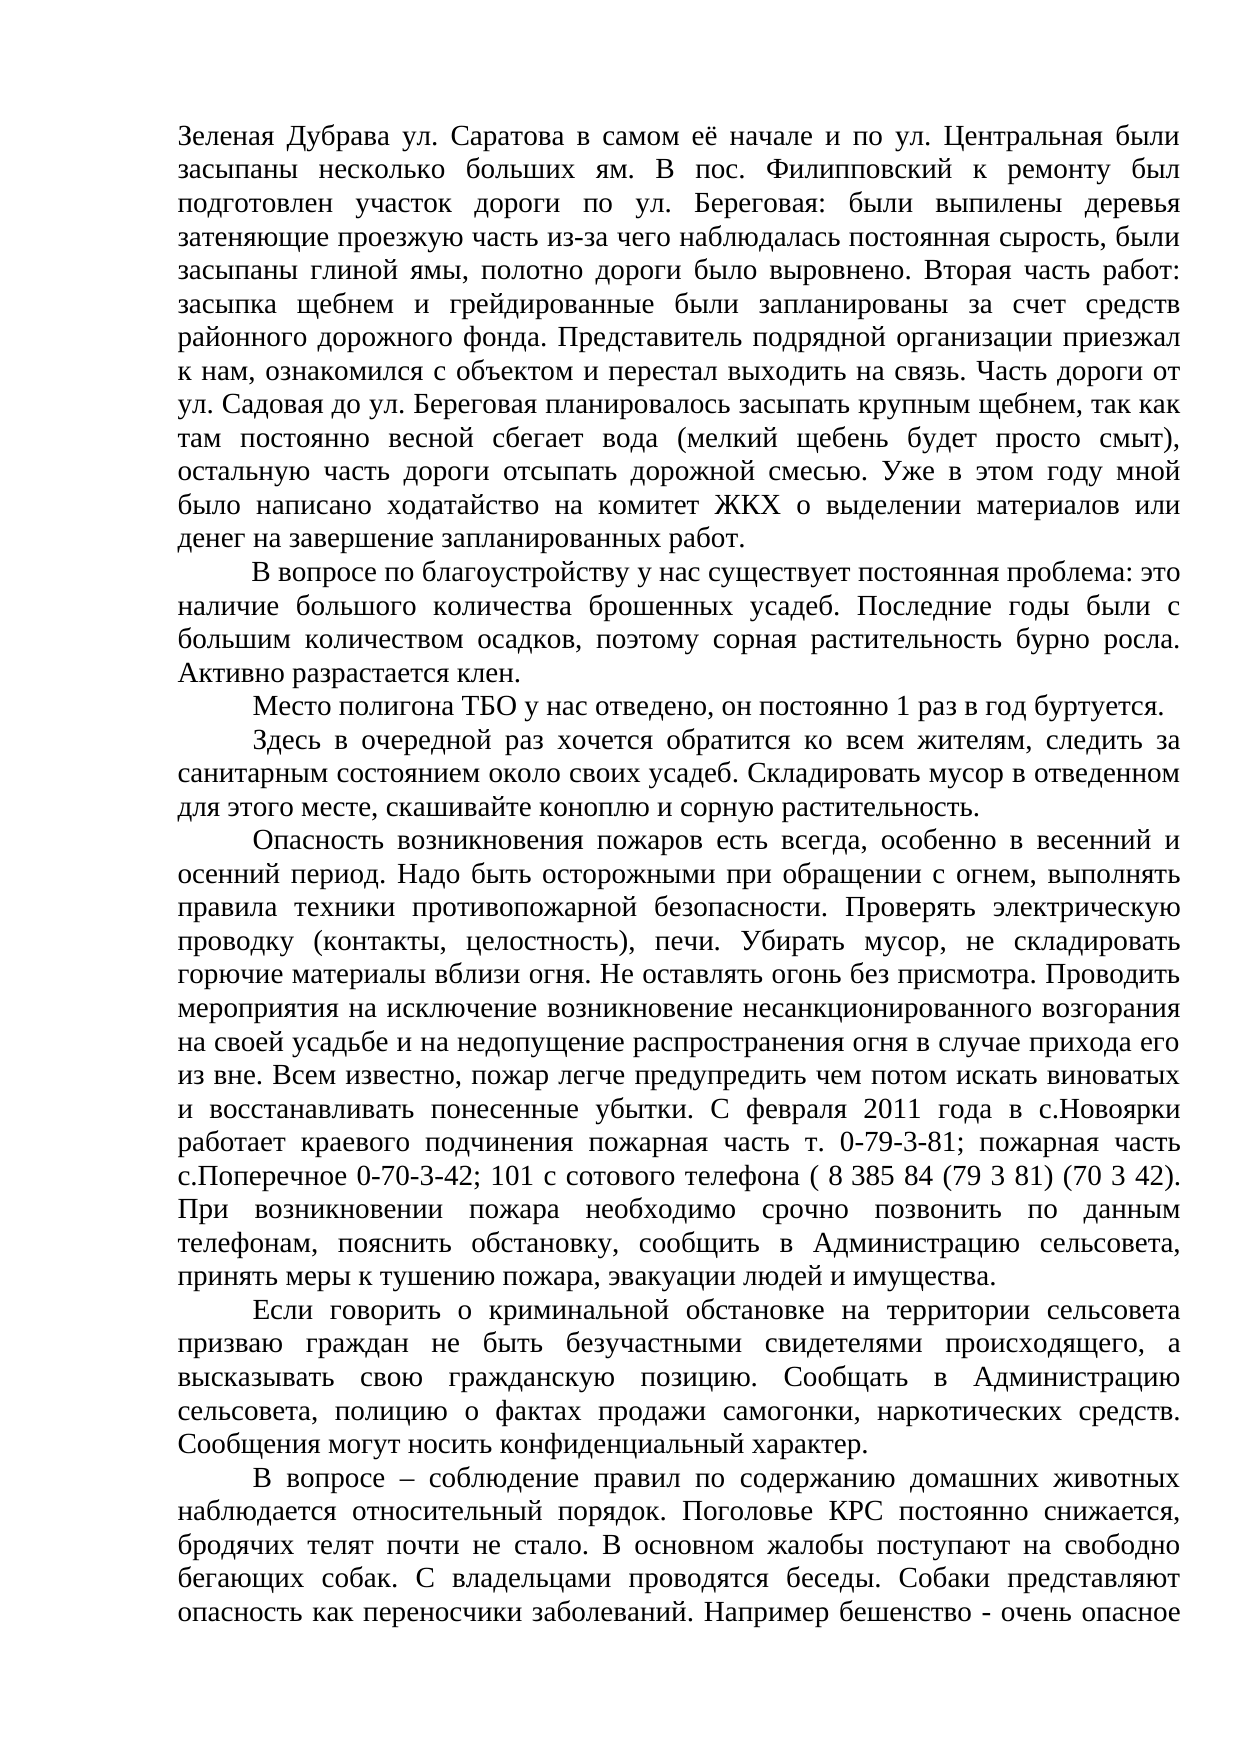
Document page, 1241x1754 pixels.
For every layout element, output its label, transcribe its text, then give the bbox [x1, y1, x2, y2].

text В вопросе по благоустройству у нас существует постоянная проблема: это наличие большого количества брошенных усадеб. Последние годы были с большим количеством осадков, поэтому сорная растительность бурно росла. Активно разрастается клен. [177, 554, 1181, 688]
text Место полигона ТБО у нас отведено, он постоянно 1 раз в год буртуется. [177, 688, 1181, 722]
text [177, 1460, 1181, 1627]
text Здесь в очередной раз хочется обратится ко всем жителям, следить за санитарным состоянием около своих усадеб. Складировать мусор в отведенном для этого месте, скашивайте коноплю и сорную растительность. [177, 722, 1181, 822]
text Если говорить о криминальной обстановке на территории сельсовета призваю граждан не быть безучастными свидетелями происходящего, а высказывать свою гражданскую позицию. Сообщать в Администрацию сельсовета, полицию о фактах продажи самогонки, наркотических средств. Сообщения могут носить конфиденциальный характер. [177, 1292, 1181, 1460]
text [177, 118, 1181, 554]
text Опасность возникновения пожаров есть всегда, особенно в весенний и осенний период. Надо быть осторожными при обращении с огнем, выполнять правила техники противопожарной безопасности. Проверять электрическую проводку (контакты, целостность), печи. Убирать мусор, не складировать горючие материалы вблизи огня. Не оставлять огонь без присмотра. Проводить мероприятия на исключение возникновение несанкционированного возгорания на своей усадьбе и на недопущение распространения огня в случае прихода его из вне. Всем известно, пожар легче предупредить чем потом искать виноватых и восстанавливать понесенные убытки. С февраля 2011 года в с.Новоярки работает краевого подчинения пожарная часть т. 0-79-3-81; пожарная часть с.Поперечное 0-70-3-42; 101 с сотового телефона ( 8 385 84 (79 3 81) (70 3 42). При возникновении пожара необходимо срочно позвонить по данным телефонам, пояснить обстановку, сообщить в Администрацию сельсовета, принять меры к тушению пожара, эвакуации людей и имущества. [177, 822, 1181, 1292]
